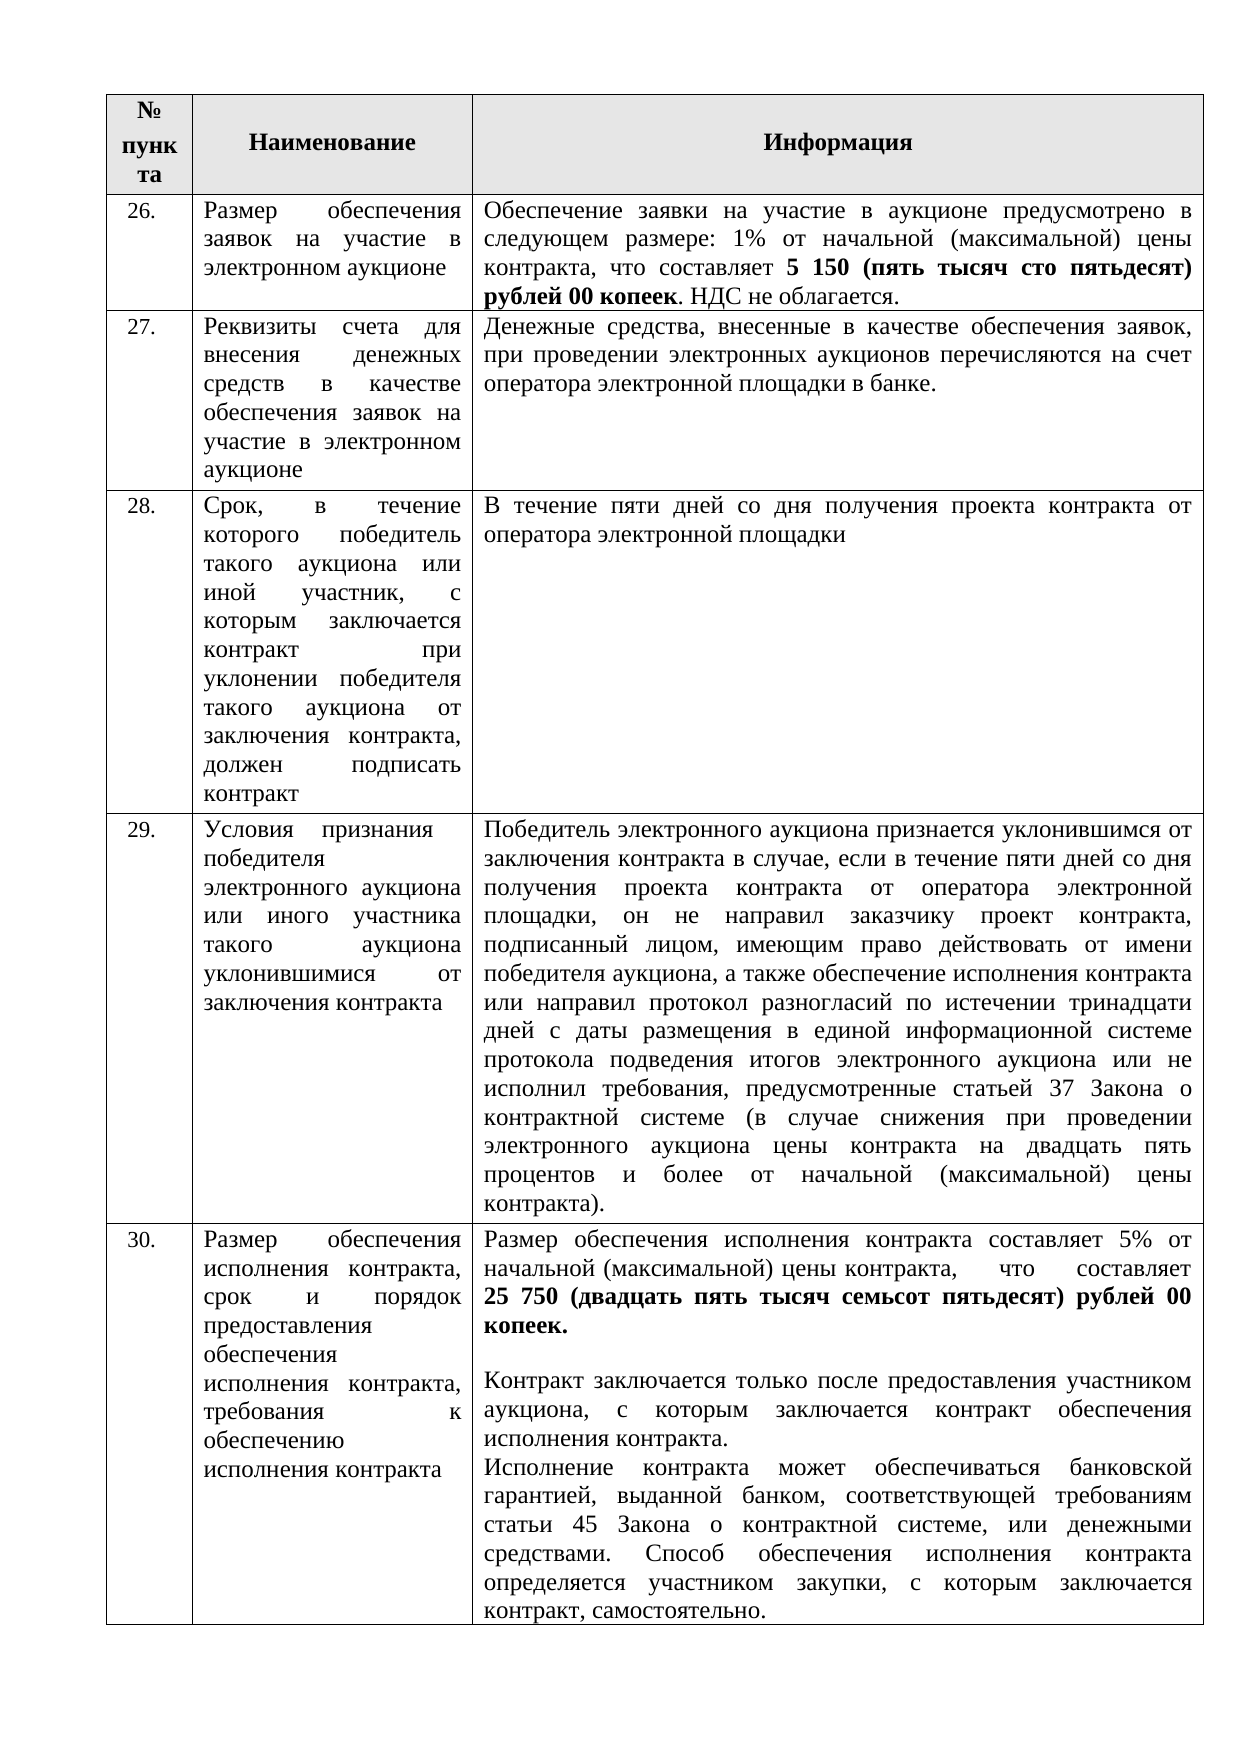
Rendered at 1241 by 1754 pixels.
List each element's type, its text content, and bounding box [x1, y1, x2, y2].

table_cell Обеспечение заявки на участие в аукционе предусмотрено в следующем размере: 1% от начальной (максимальной) цены контракта, что составляет 5 150 (пять тысяч сто пятьдесят) рублей 00 копеек. НДС не облагается. [473, 195, 1203, 310]
table_cell Денежные средства, внесенные в качестве обеспечения заявок, при проведении электронных аукционов перечисляются на счет оператора электронной площадки в банке. [473, 311, 1203, 489]
table_cell Реквизиты счета для внесения денежных средств в качестве обеспечения заявок на участие в электронном аукционе [193, 311, 472, 489]
table_header Информация [473, 95, 1203, 194]
table_cell Размер обеспечения заявок на участие в электронном аукционе [193, 195, 472, 310]
table_cell В течение пяти дней со дня получения проекта контракта от оператора электронной площадки [473, 491, 1203, 813]
table_cell [107, 814, 192, 1223]
table_cell [107, 1224, 192, 1624]
table_cell [107, 311, 192, 489]
table_cell [107, 491, 192, 813]
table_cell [193, 1224, 472, 1624]
table_cell Срок, в течение которого победитель такого аукциона или иной участник, с которым заключается контракт при уклонении победителя такого аукциона от заключения контракта, должен подписать контракт [193, 491, 472, 813]
table_header № пункта [107, 95, 192, 194]
table_header Наименование [193, 95, 472, 194]
table_cell Победитель электронного аукциона признается уклонившимся от заключения контракта в случае, если в течение пяти дней со дня получения проекта контракта от оператора электронной площадки, он не направил заказчику проект контракта, подписанный лицом, имеющим право действовать от имени победителя аукциона, а также обеспечение исполнения контракта или направил протокол разногласий по истечении тринадцати дней с даты размещения в единой информационной системе протокола подведения итогов электронного аукциона или не исполнил требования, предусмотренные статьей 37 Закона о контрактной системе (в случае снижения при проведении электронного аукциона цены контракта на двадцать пять процентов и более от начальной (максимальной) цены контракта). [473, 814, 1203, 1223]
table_cell Условия признания победителя электронного аукциона или иного участника такого аукциона уклонившимися от заключения контракта [193, 814, 472, 1223]
table_cell [107, 195, 192, 310]
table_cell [473, 1224, 1203, 1624]
